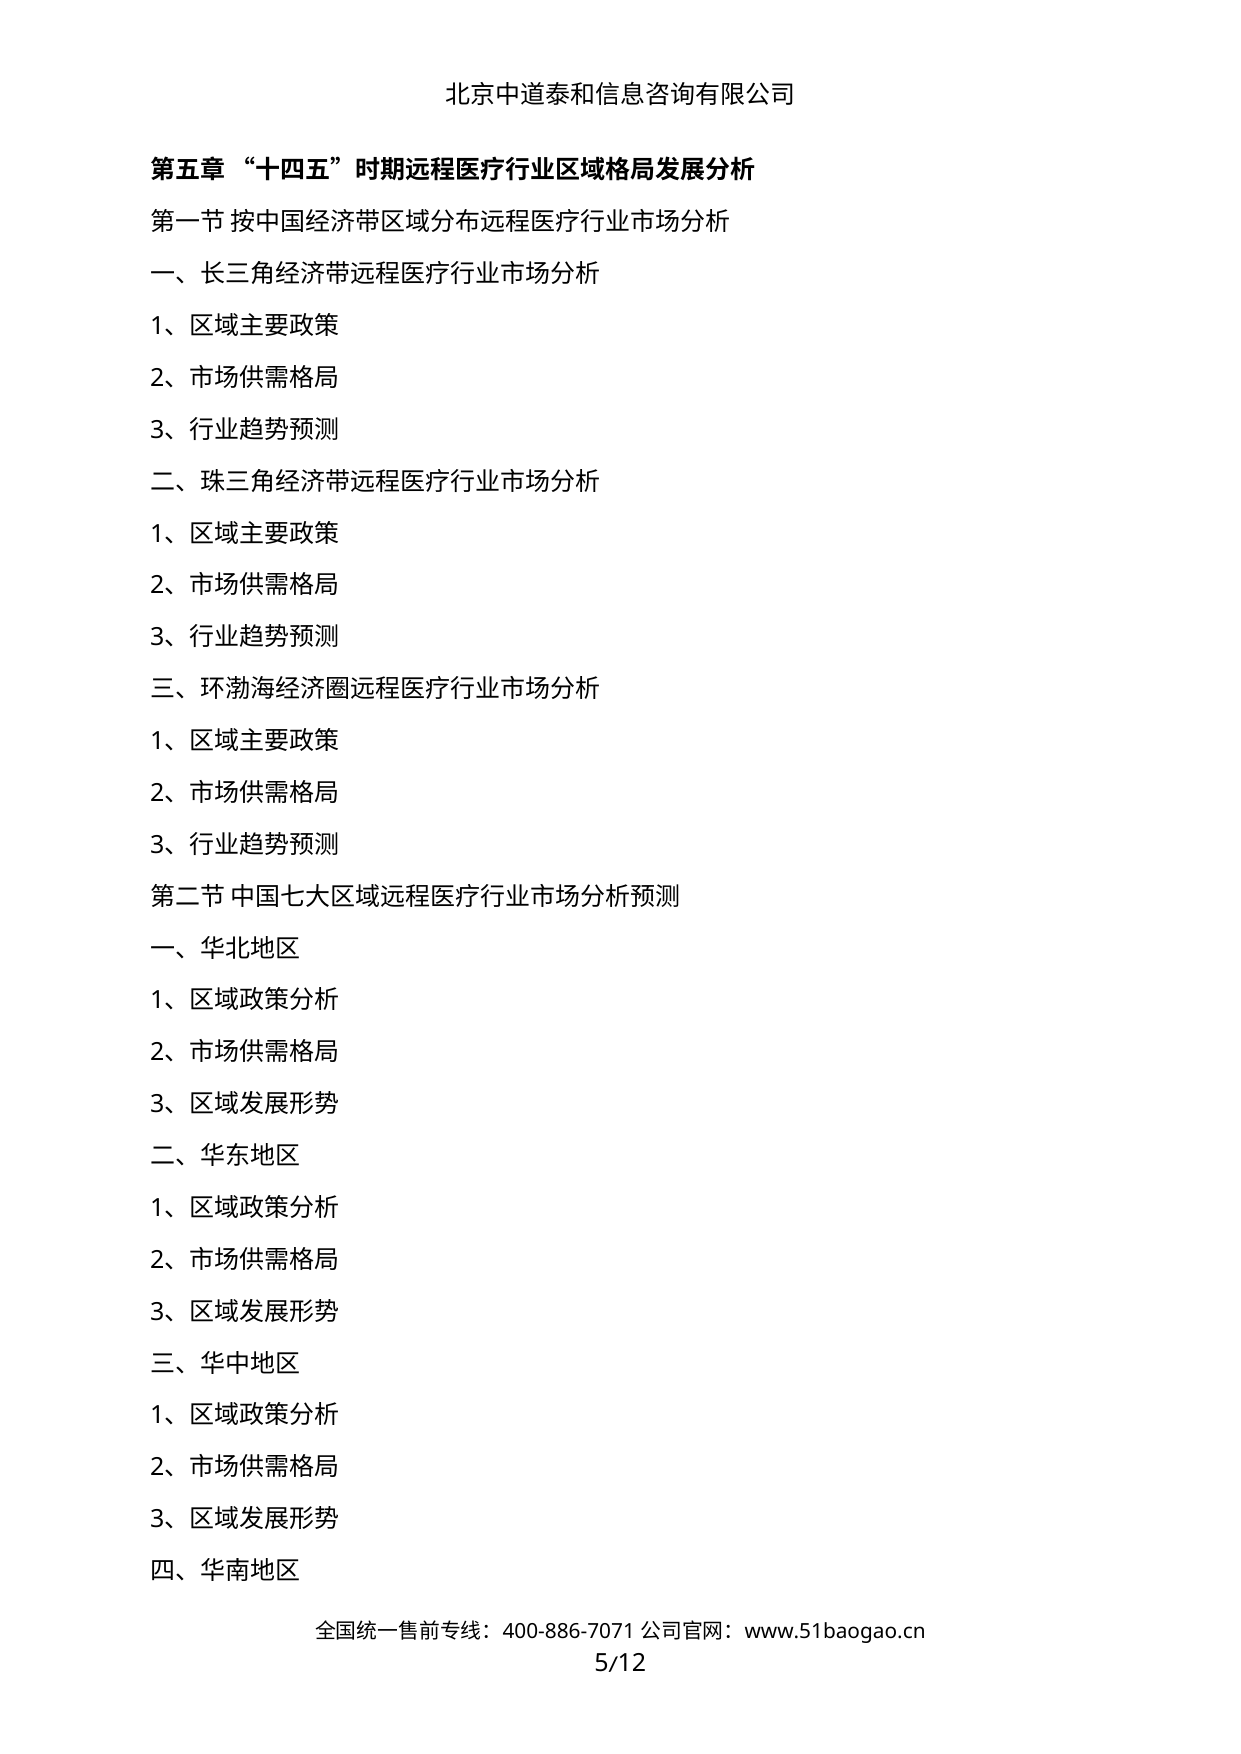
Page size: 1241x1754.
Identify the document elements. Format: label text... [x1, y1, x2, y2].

text 2、市场供需格局 [150, 1032, 1090, 1068]
text 1、区域政策分析 [150, 980, 1090, 1016]
text 1、区域主要政策 [150, 513, 1090, 549]
text 1、区域主要政策 [150, 306, 1090, 342]
text 四、华南地区 [150, 1551, 1090, 1587]
text 三、华中地区 [150, 1343, 1090, 1379]
text 3、行业趋势预测 [150, 617, 1090, 653]
text 1、区域主要政策 [150, 721, 1090, 757]
text 二、华东地区 [150, 1136, 1090, 1172]
text 3、区域发展形势 [150, 1084, 1090, 1120]
text 3、区域发展形势 [150, 1291, 1090, 1327]
text 第五章 “十四五”时期远程医疗行业区域格局发展分析 [150, 150, 1090, 186]
text 2、市场供需格局 [150, 1239, 1090, 1276]
text 一、华北地区 [150, 928, 1090, 964]
text 3、行业趋势预测 [150, 824, 1090, 861]
text 2、市场供需格局 [150, 565, 1090, 601]
text 2、市场供需格局 [150, 772, 1090, 809]
text 二、珠三角经济带远程医疗行业市场分析 [150, 461, 1090, 497]
text 第一节 按中国经济带区域分布远程医疗行业市场分析 [150, 202, 1090, 238]
text 一、长三角经济带远程医疗行业市场分析 [150, 254, 1090, 290]
text 3、区域发展形势 [150, 1499, 1090, 1535]
text 3、行业趋势预测 [150, 409, 1090, 446]
text 2、市场供需格局 [150, 1447, 1090, 1483]
text 第二节 中国七大区域远程医疗行业市场分析预测 [150, 876, 1090, 912]
text 三、环渤海经济圈远程医疗行业市场分析 [150, 669, 1090, 705]
text 1、区域政策分析 [150, 1395, 1090, 1431]
text 1、区域政策分析 [150, 1187, 1090, 1224]
text 2、市场供需格局 [150, 357, 1090, 394]
